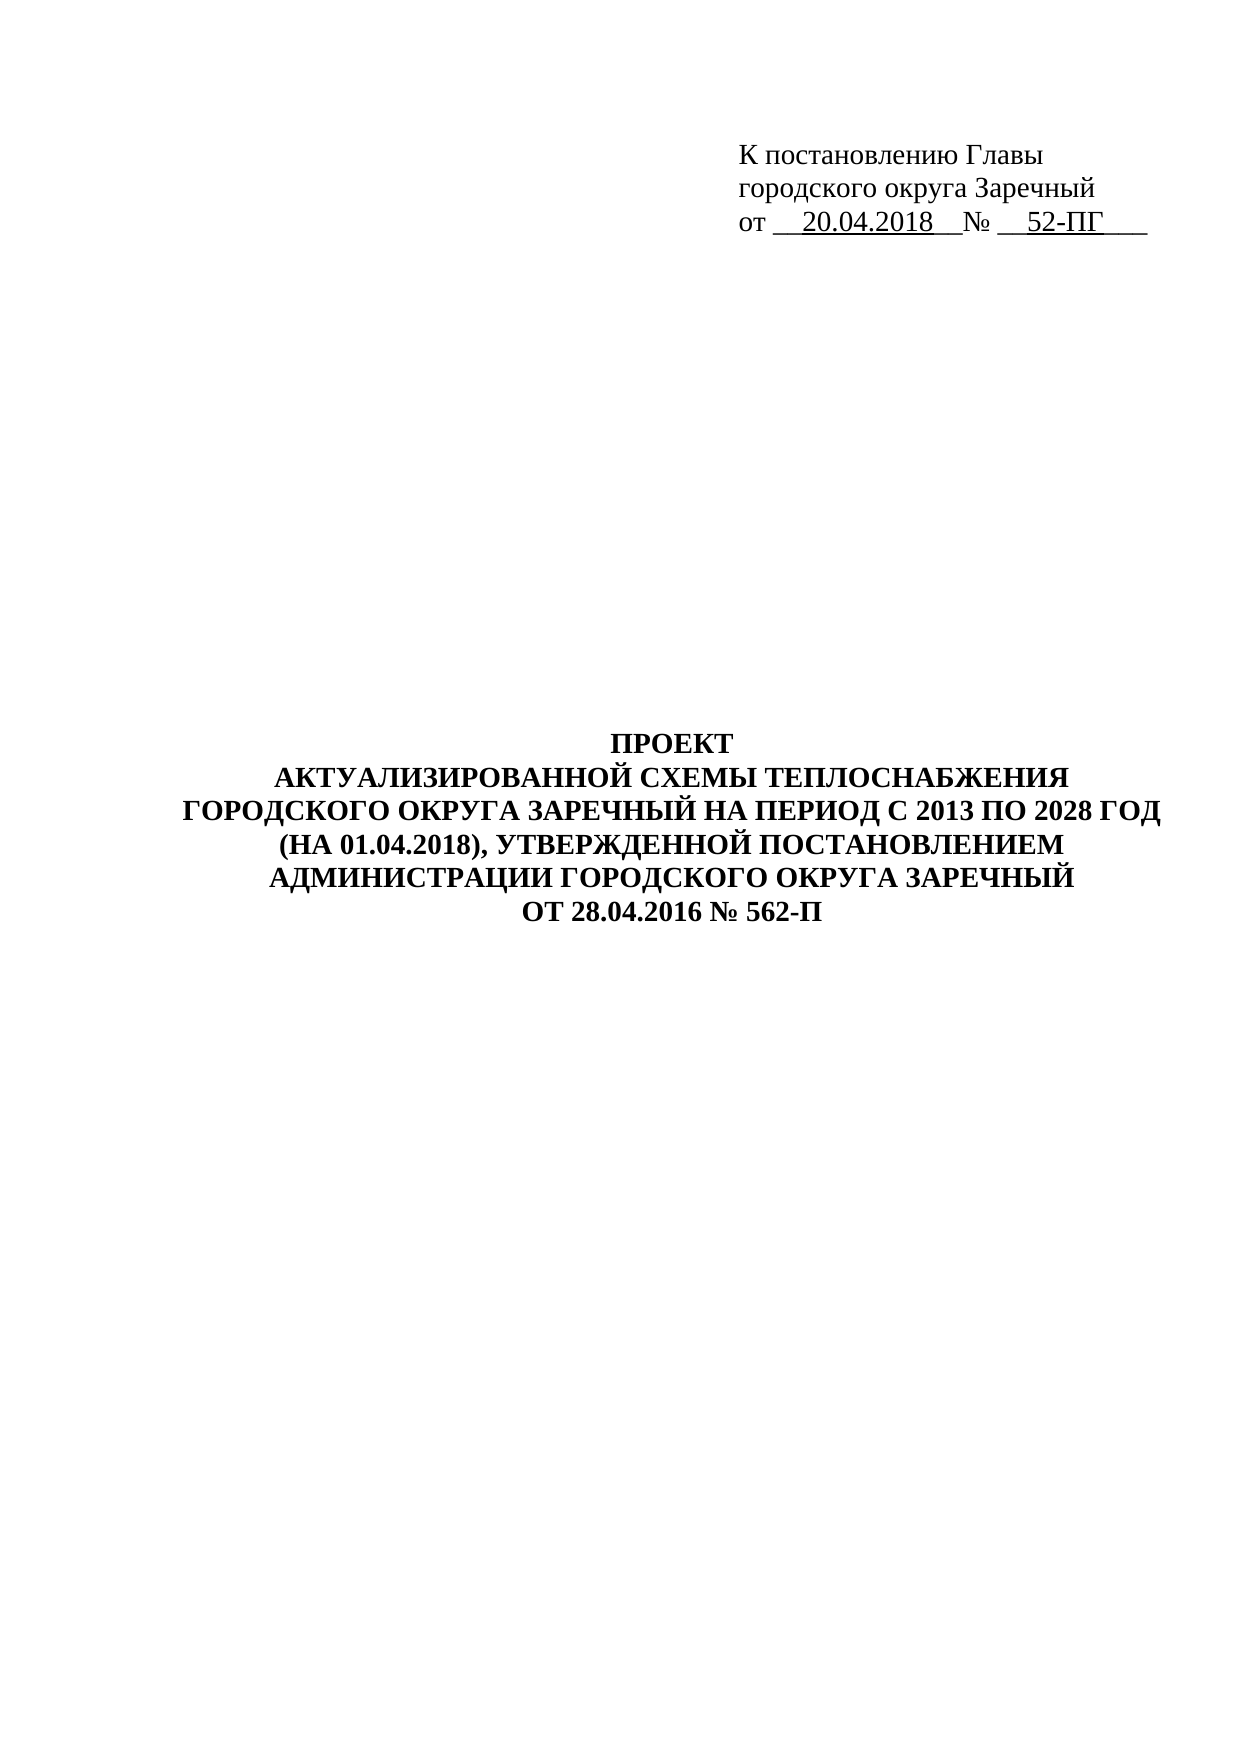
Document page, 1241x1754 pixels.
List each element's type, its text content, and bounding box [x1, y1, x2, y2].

text АКТУАЛИЗИРОВАННОЙ СХЕМЫ ТЕПЛОСНАБЖЕНИЯ ГОРОДСКОГО ОКРУГА ЗАРЕЧНЫЙ НА ПЕРИОД С 2013 ПО 2028 ГОД (НА 01.04.2018), УТВЕРЖДЕННОЙ ПОСТАНОВЛЕНИЕМ АДМИНИСТРАЦИИ ГОРОДСКОГО ОКРУГА ЗАРЕЧНЫЙ [177, 760, 1166, 894]
text ОТ 28.04.2016 № 562-П [177, 894, 1166, 927]
text городского округа Заречный [177, 170, 1166, 204]
text от __20.04.2018__№ __52-ПГ___ [177, 204, 1166, 237]
text К постановлению Главы [177, 137, 1166, 170]
text ПРОЕКТ [177, 726, 1166, 760]
